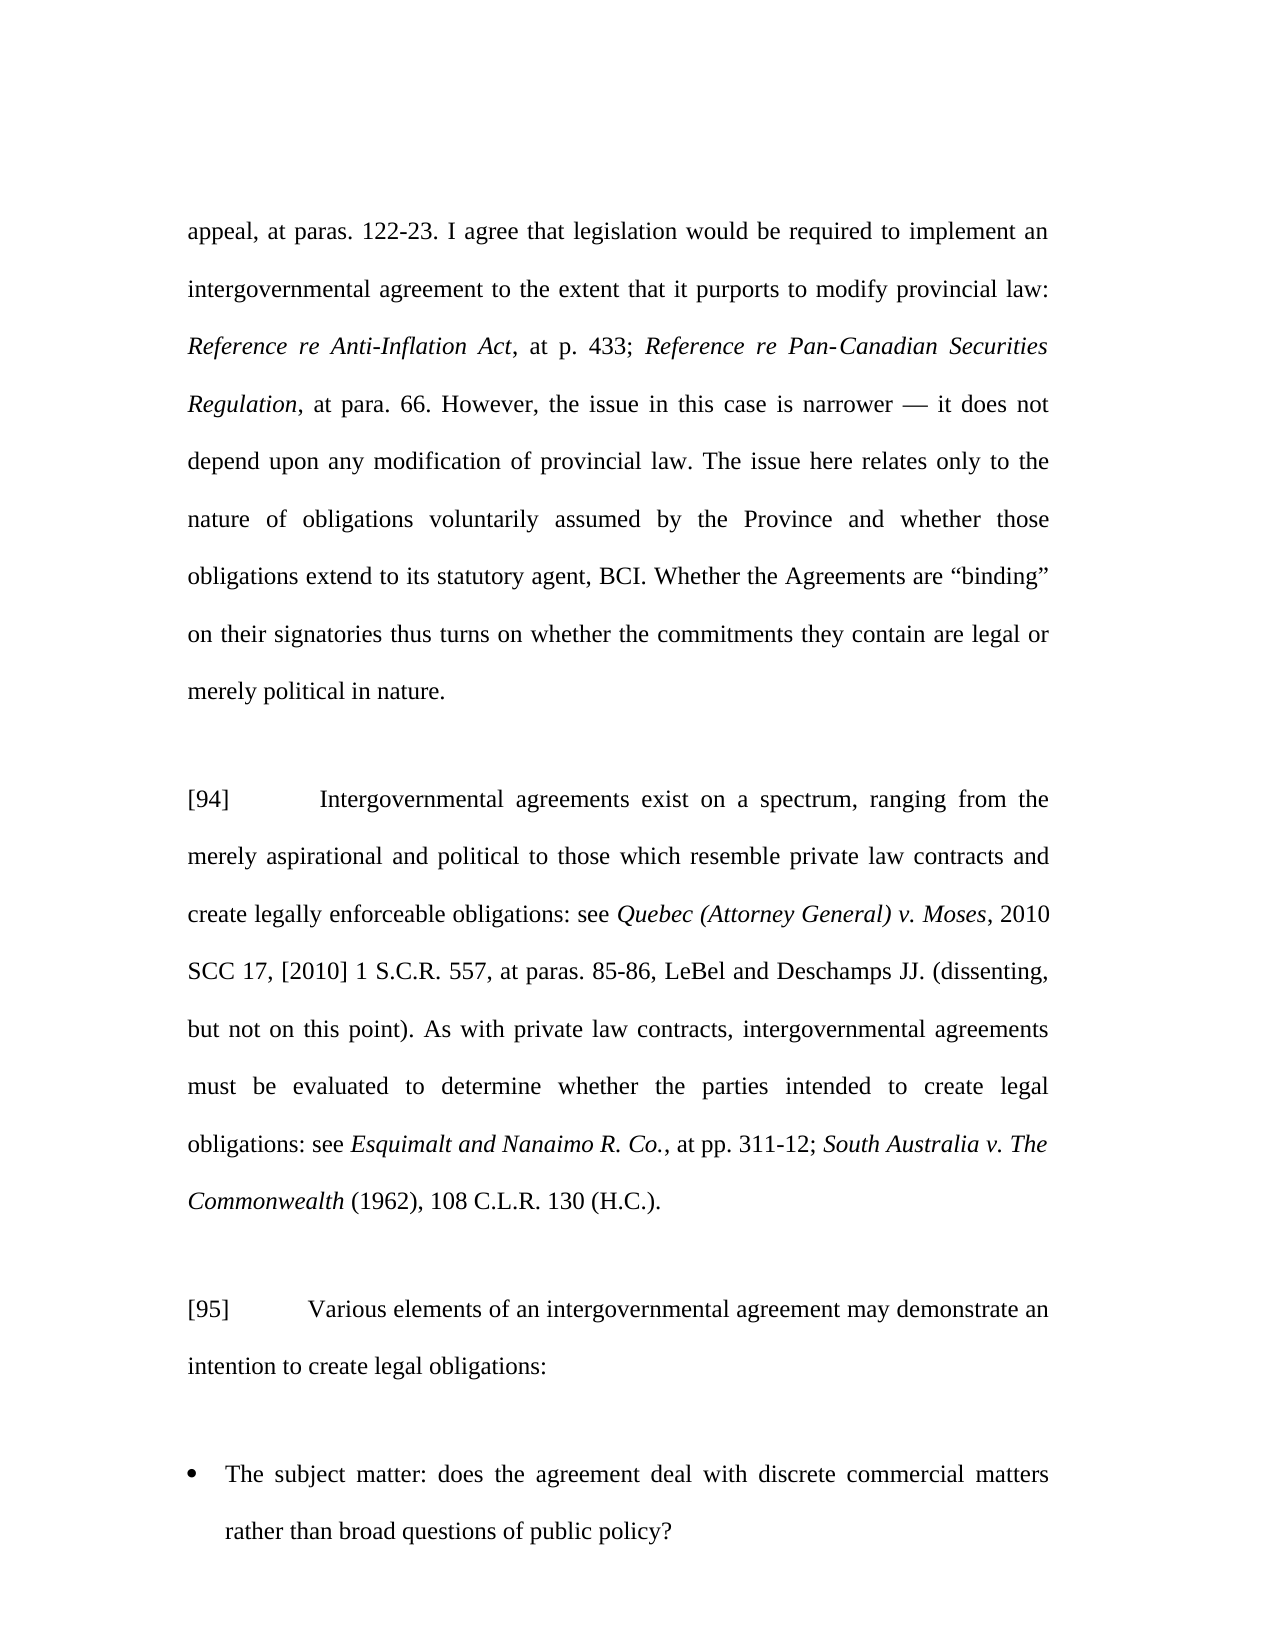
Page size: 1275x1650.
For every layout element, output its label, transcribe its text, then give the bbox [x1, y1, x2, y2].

text Intergovernmental agreements exist on a spectrum, ranging from the merely aspirational and political to those which resemble private law contracts and create legally enforceable obligations: see Quebec (Attorney General) v. Moses, 2010 SCC 17, [2010] 1 S.C.R. 557, at paras. 85-86, LeBel and Deschamps JJ. (dissenting, but not on this point). As with private law contracts, intergovernmental agreements must be evaluated to determine whether the parties intended to create legal obligations: see Esquimalt and Nanaimo R. Co., at pp. 311-12; South Australia v. The Commonwealth (1962), 108 C.L.R. 130 (H.C.). [187, 784, 1050, 1215]
list The subject matter: does the agreement deal with discrete commercial matters rather than broad questions of public policy? [187, 1459, 1050, 1545]
text Various elements of an intergovernmental agreement may demonstrate an intention to create legal obligations: [187, 1294, 1050, 1380]
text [187, 216, 1050, 705]
